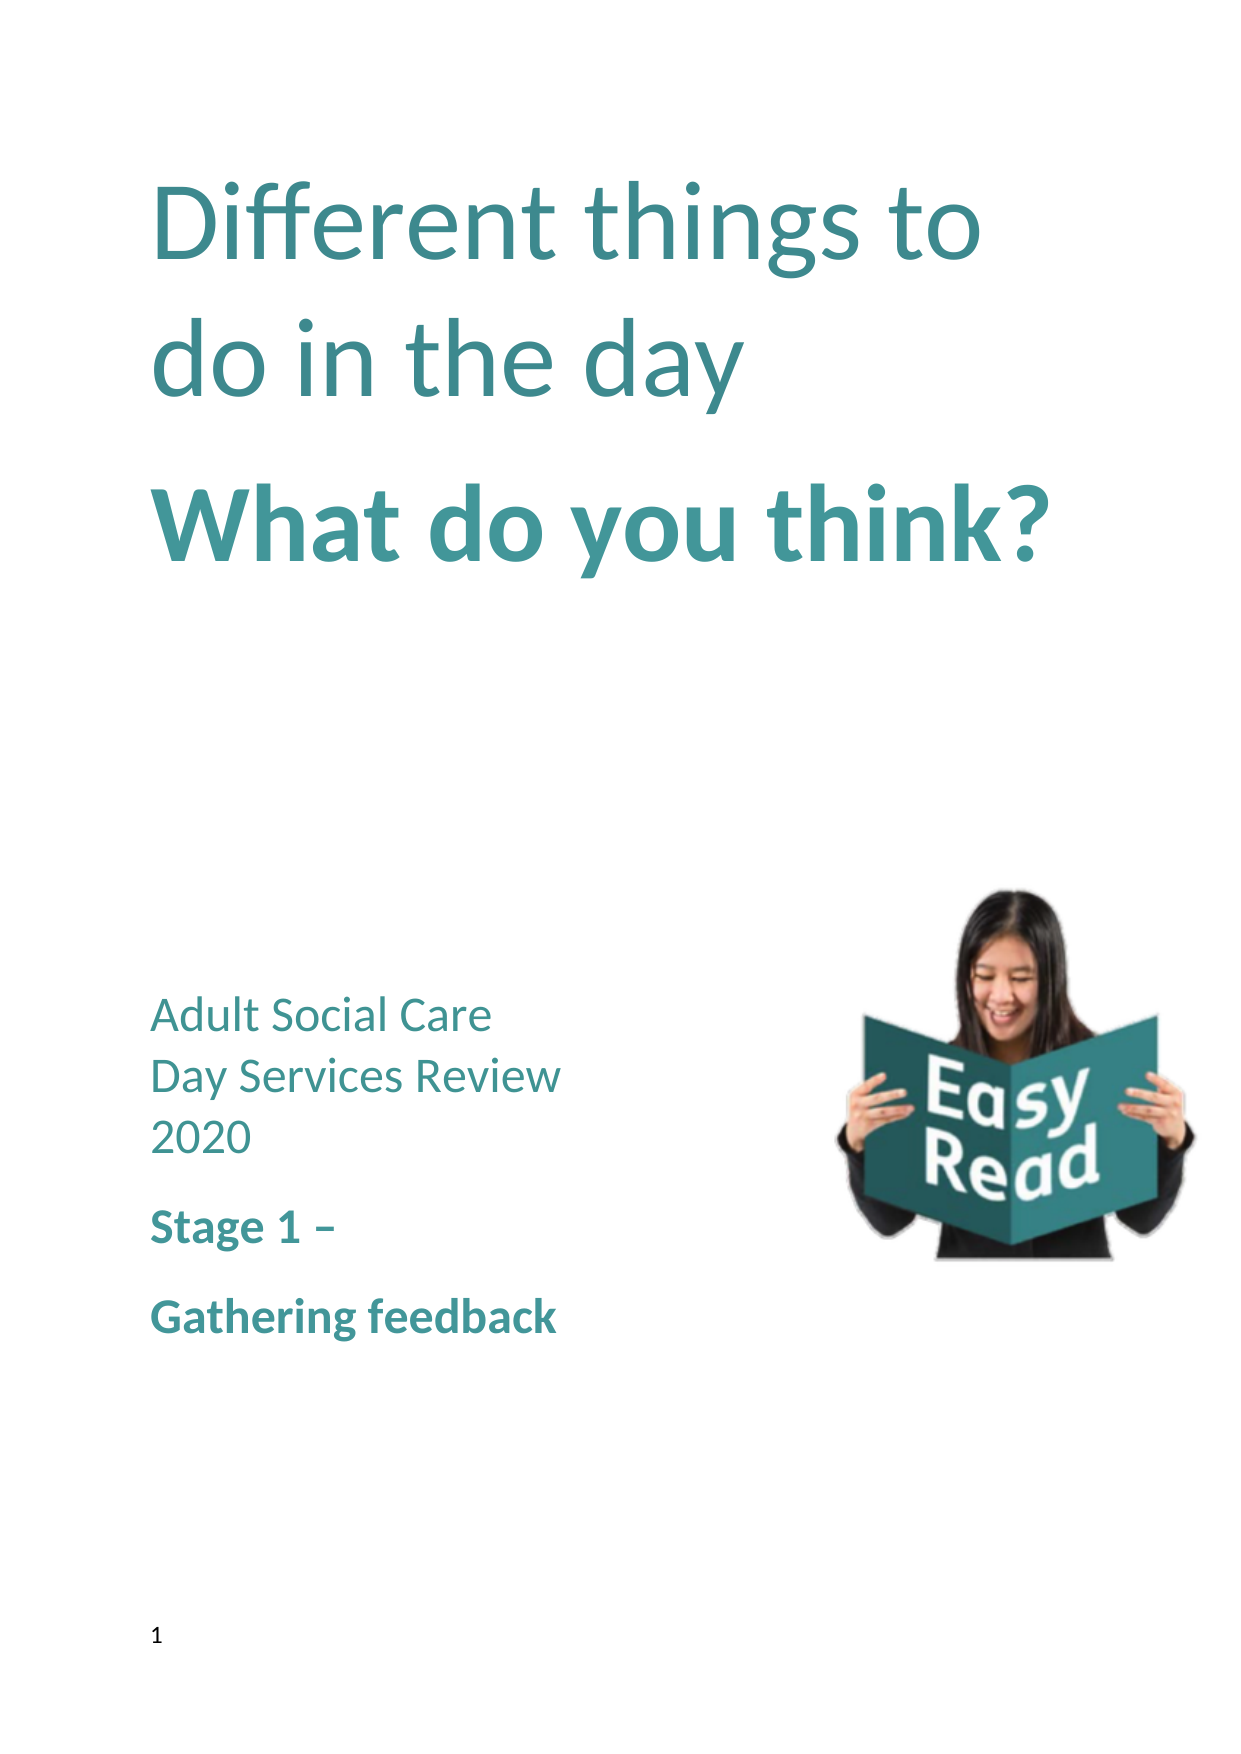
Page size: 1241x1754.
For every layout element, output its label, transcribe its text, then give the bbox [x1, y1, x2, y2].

text Stage 1 – [150, 1195, 1090, 1256]
text Gathering feedback [150, 1285, 1090, 1346]
text What do you think? [150, 454, 1090, 588]
text Different things to do in the day [150, 150, 1090, 424]
text Adult Social Care Day Services Review 2020 [150, 983, 1090, 1166]
picture [817, 879, 1223, 1288]
